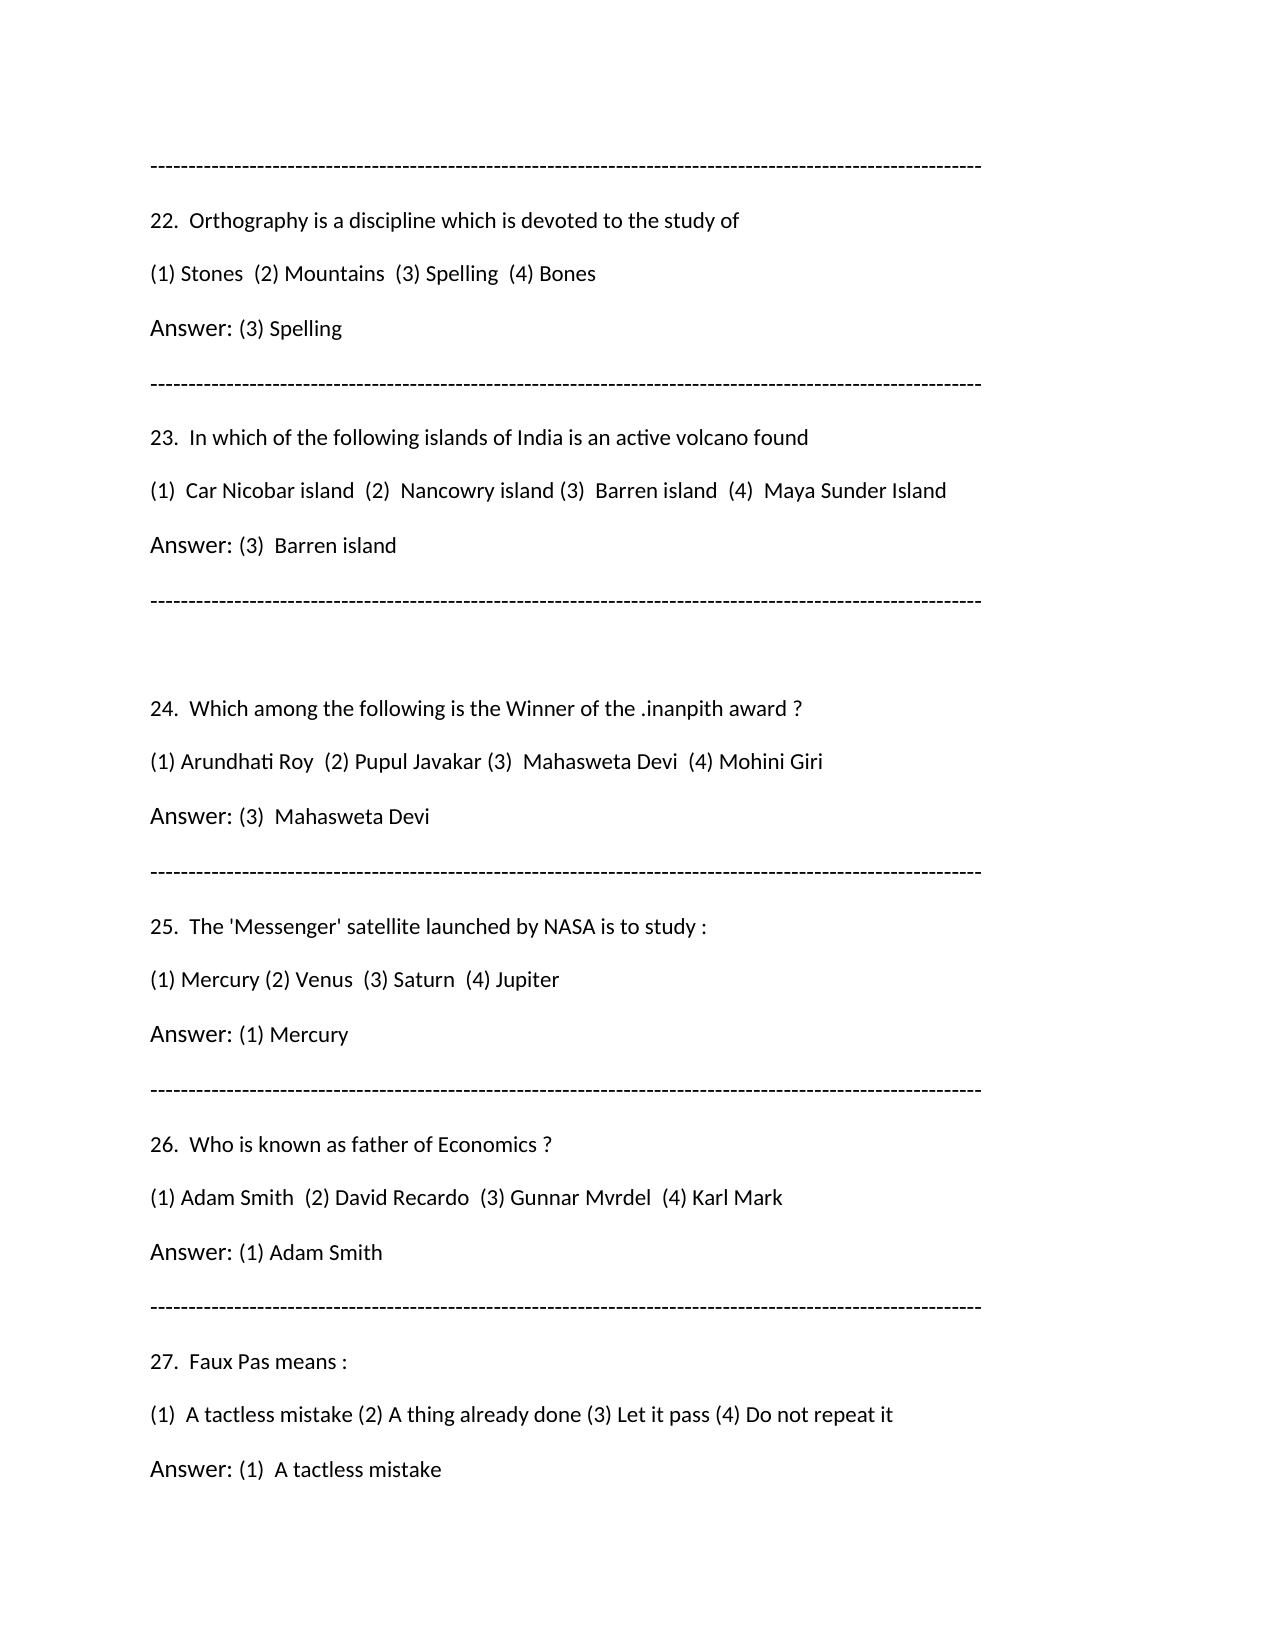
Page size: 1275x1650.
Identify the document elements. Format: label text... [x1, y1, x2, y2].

text ------------------------------------------------------------------------------------------------------------- [150, 1074, 1125, 1104]
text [150, 1292, 1125, 1322]
text Answer: (3) Barren island [150, 529, 1125, 560]
text (1) Mercury (2) Venus (3) Saturn (4) Jupiter [150, 965, 1125, 993]
text Answer: (1) A tactless mistake [150, 1453, 1125, 1484]
text ------------------------------------------------------------------------------------------------------------- [150, 368, 1125, 398]
text 23. In which of the following islands of India is an active volcano found [150, 423, 1125, 452]
text Answer: (1) Mercury [150, 1018, 1125, 1048]
text 26. Who is known as father of Economics ? [150, 1130, 1125, 1158]
text (1) A tactless mistake (2) A thing already done (3) Let it pass (4) Do not repeat it [150, 1400, 1125, 1428]
text (1) Adam Smith (2) David Recardo (3) Gunnar Mvrdel (4) Karl Mark [150, 1183, 1125, 1211]
text Answer: (3) Mahasweta Devi [150, 800, 1125, 831]
text (1) Arundhati Roy (2) Pupul Javakar (3) Mahasweta Devi (4) Mohini Giri [150, 747, 1125, 775]
text Answer: (3) Spelling [150, 312, 1125, 342]
text 25. The 'Messenger' satellite launched by NASA is to study : [150, 912, 1125, 940]
text 22. Orthography is a discipline which is devoted to the study of [150, 206, 1125, 234]
text ------------------------------------------------------------------------------------------------------------- [150, 585, 1125, 616]
text 24. Which among the following is the Winner of the .inanpith award ? [150, 694, 1125, 722]
text 27. Faux Pas means : [150, 1347, 1125, 1375]
text ------------------------------------------------------------------------------------------------------------- [150, 856, 1125, 887]
text ------------------------------------------------------------------------------------------------------------- [150, 150, 1125, 181]
text (1) Car Nicobar island (2) Nancowry island (3) Barren island (4) Maya Sunder Island [150, 477, 1125, 504]
text (1) Stones (2) Mountains (3) Spelling (4) Bones [150, 259, 1125, 287]
text Answer: (1) Adam Smith [150, 1236, 1125, 1266]
